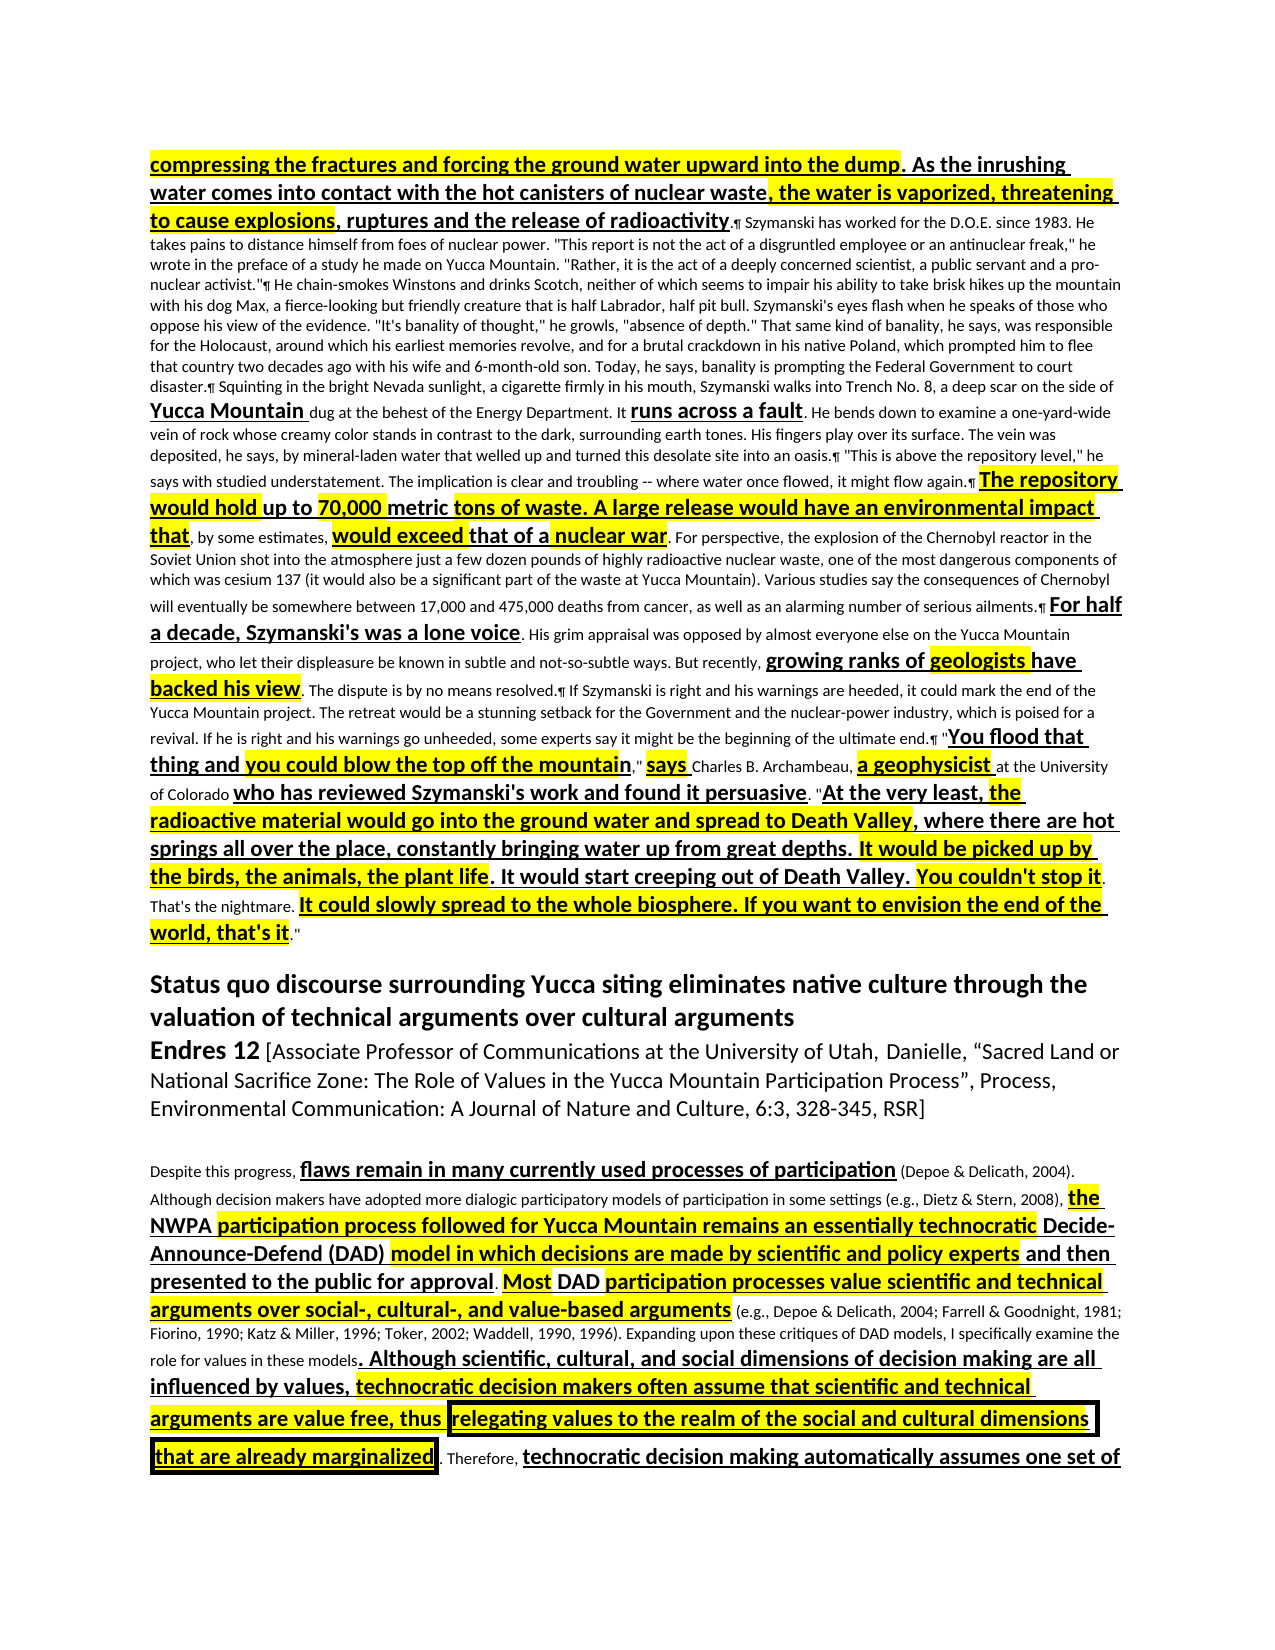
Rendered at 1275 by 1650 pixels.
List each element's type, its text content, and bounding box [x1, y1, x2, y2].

subtitle Status quo discourse surrounding Yucca siting eliminates native culture through the valuation of technical arguments over cultural arguments [150, 967, 1125, 1033]
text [150, 150, 1125, 946]
text Endres 12 [Associate Professor of Communications at the University of Utah, Danielle, “Sacred Land or National Sacrifice Zone: The Role of Values in the Yucca Mountain Participation Process”, Process, Environmental Communication: A Journal of Nature and Culture, 6:3, 328-345, RSR] [150, 1033, 1125, 1122]
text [150, 1155, 1125, 1475]
